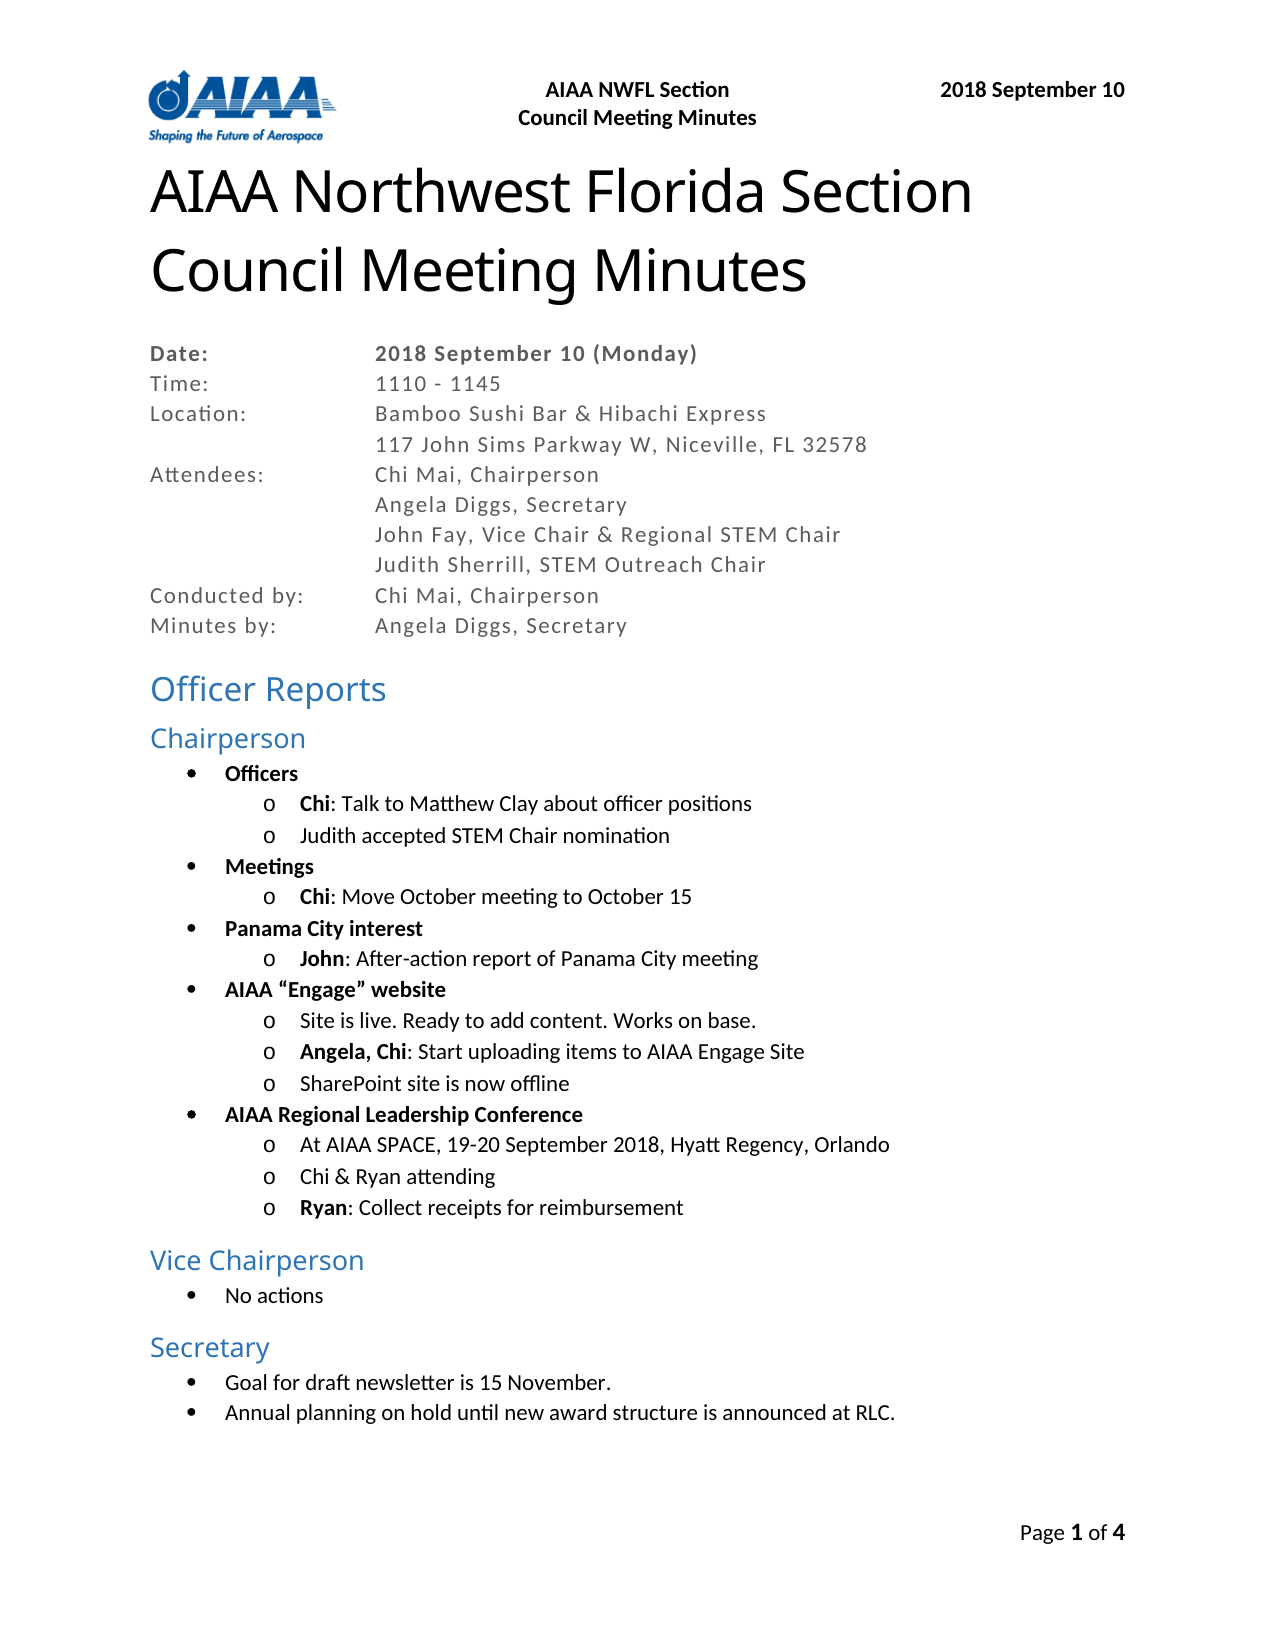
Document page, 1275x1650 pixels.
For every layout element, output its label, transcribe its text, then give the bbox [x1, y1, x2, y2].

list Chi & Ryan attending [262, 1162, 1125, 1191]
subtitle Chairperson [150, 719, 1125, 756]
list John: After-action report of Panama City meeting [262, 944, 1125, 973]
list At AIAA SPACE, 19-20 September 2018, Hyatt Regency, Orlando [262, 1130, 1125, 1159]
list Goal for draft newsletter is 15 November. [187, 1368, 1125, 1396]
list Judith accepted STEM Chair nomination [262, 821, 1125, 850]
subtitle Location: Bamboo Sushi Bar & Hibachi Express 117 John Sims Parkway W, Niceville, FL 32578 [150, 399, 1125, 458]
list No actions [187, 1281, 1125, 1309]
list AIAA Regional Leadership Conference [187, 1100, 1125, 1128]
subtitle Date: 2018 September 10 (Monday) [150, 339, 1125, 367]
list Ryan: Collect receipts for reimbursement [262, 1193, 1125, 1222]
subtitle Angela Diggs, Secretary [150, 490, 1125, 518]
list Annual planning on hold until new award structure is announced at RLC. [187, 1398, 1125, 1426]
list Meetings [187, 852, 1125, 880]
subtitle John Fay, Vice Chair & Regional STEM Chair [150, 520, 1125, 548]
picture [121, 58, 362, 165]
subtitle Attendees: Chi Mai, Chairperson [150, 460, 1125, 488]
list Panama City interest [187, 914, 1125, 942]
list Chi: Talk to Matthew Clay about officer positions [262, 789, 1125, 818]
subtitle Minutes by: Angela Diggs, Secretary [150, 611, 1125, 639]
subtitle Officer Reports [150, 666, 1125, 712]
text Judith Sherrill, STEM Outreach Chair [150, 551, 1125, 579]
list Site is live. Ready to add content. Works on base. [262, 1006, 1125, 1035]
list AIAA “Engage” website [187, 976, 1125, 1004]
list Angela, Chi: Start uploading items to AIAA Engage Site [262, 1037, 1125, 1066]
list SharePoint site is now offline [262, 1069, 1125, 1098]
subtitle Conducted by: Chi Mai, Chairperson [150, 581, 1125, 609]
list Officers [187, 759, 1125, 787]
title Council Meeting Minutes [150, 229, 1125, 309]
title AIAA Northwest Florida Section [150, 150, 1125, 229]
subtitle Time: 1110 - 1145 [150, 369, 1125, 397]
list Chi: Move October meeting to October 15 [262, 882, 1125, 912]
subtitle Vice Chairperson [150, 1241, 1125, 1278]
subtitle Secretary [150, 1328, 1125, 1365]
